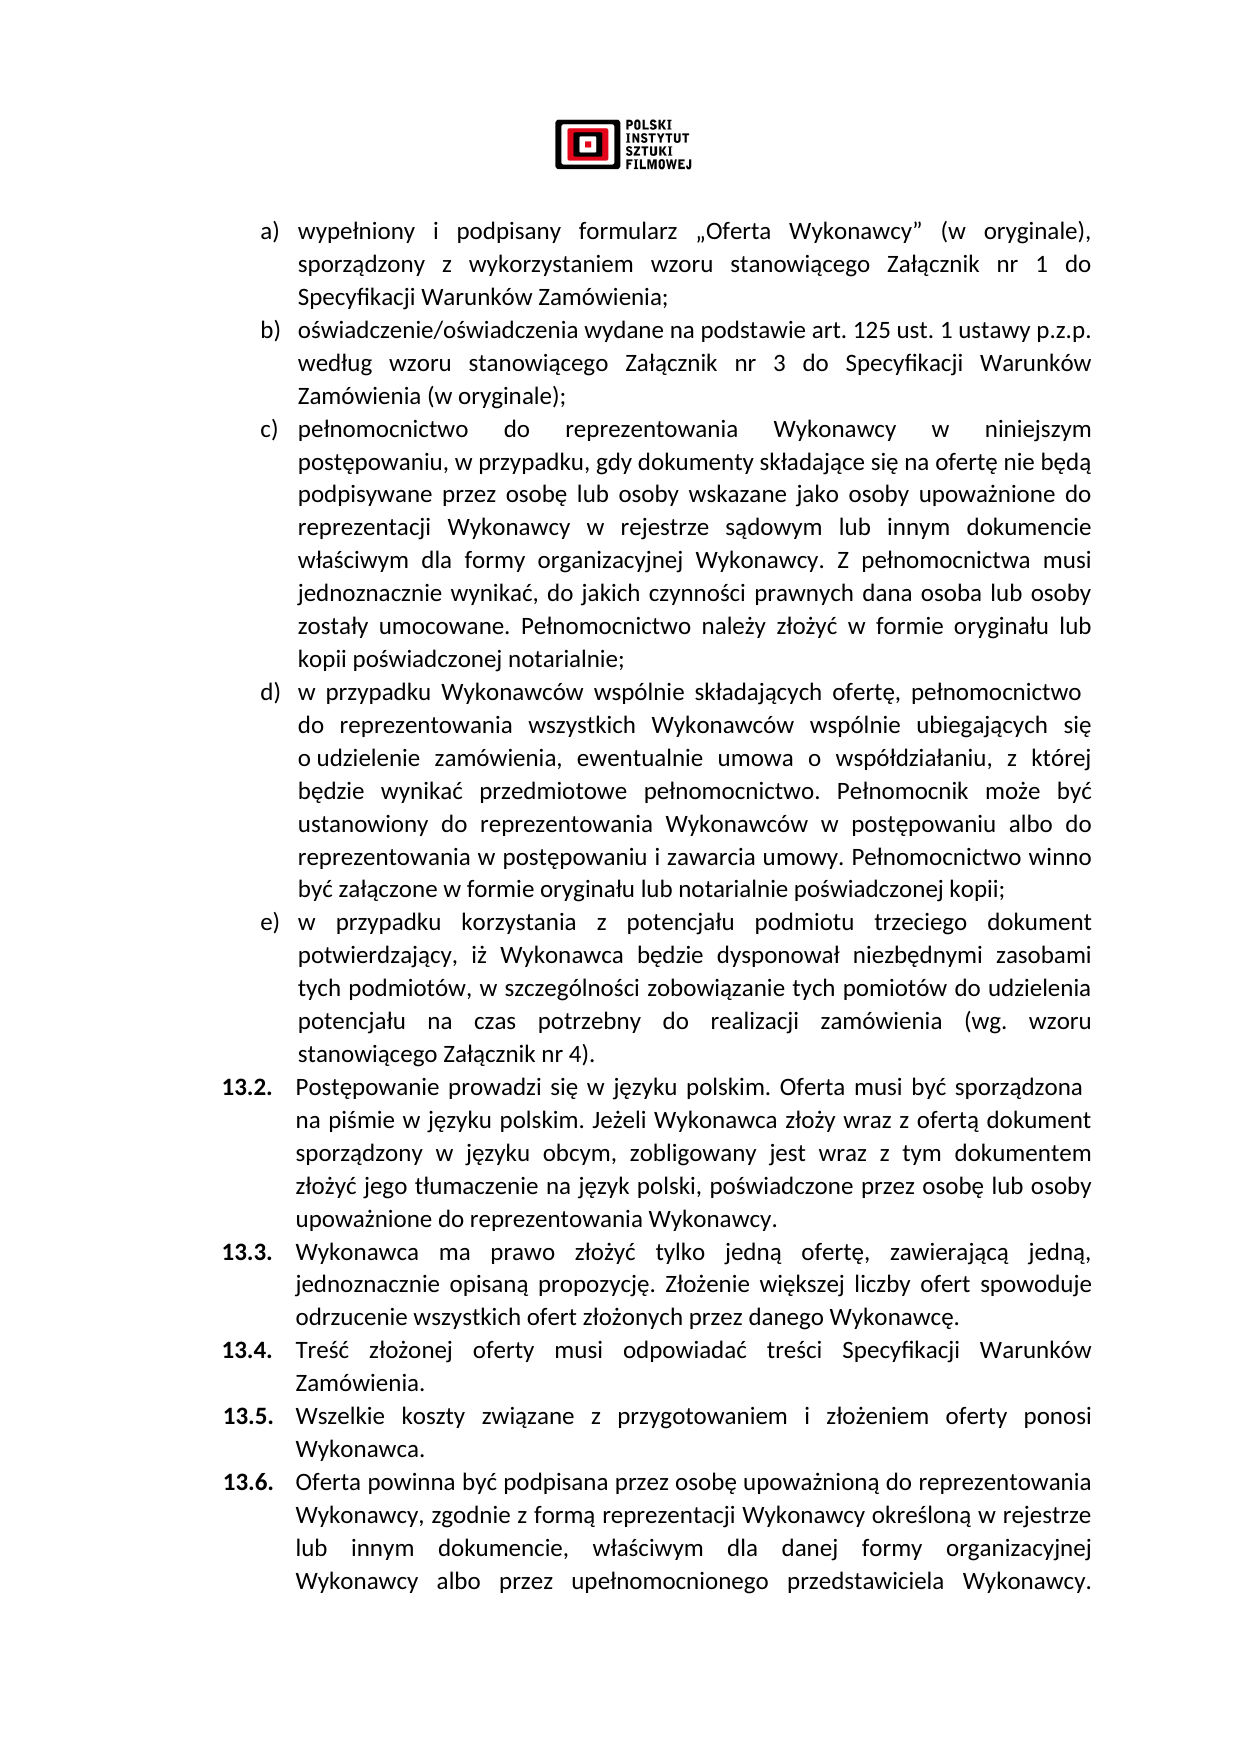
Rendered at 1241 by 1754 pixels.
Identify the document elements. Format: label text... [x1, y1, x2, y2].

list Wykonawca ma prawo złożyć tylko jedną ofertę, zawierającą jedną, jednoznacznie opisaną propozycję. Złożenie większej liczby ofert spowoduje odrzucenie wszystkich ofert złożonych przez danego Wykonawcę. [221, 1236, 1093, 1332]
list w przypadku korzystania z potencjału podmiotu trzeciego dokument potwierdzający, iż Wykonawca będzie dysponował niezbędnymi zasobami tych podmiotów, w szczególności zobowiązanie tych pomiotów do udzielenia potencjału na czas potrzebny do realizacji zamówienia (wg. wzoru stanowiącego Załącznik nr 4). [260, 907, 1093, 1069]
picture [513, 73, 727, 216]
list oświadczenie/oświadczenia wydane na podstawie art. 125 ust. 1 ustawy p.z.p. według wzoru stanowiącego Załącznik nr 3 do Specyfikacji Warunków Zamówienia (w oryginale); [260, 314, 1093, 410]
list Treść złożonej oferty musi odpowiadać treści Specyfikacji Warunków Zamówienia. [221, 1334, 1093, 1398]
list Postępowanie prowadzi się w języku polskim. Oferta musi być sporządzona na piśmie w języku polskim. Jeżeli Wykonawca złoży wraz z ofertą dokument sporządzony w języku obcym, zobligowany jest wraz z tym dokumentem złożyć jego tłumaczenie na język polski, poświadczone przez osobę lub osoby upoważnione do reprezentowania Wykonawcy. [221, 1071, 1093, 1233]
list wypełniony i podpisany formularz „Oferta Wykonawcy” (w oryginale), sporządzony z wykorzystaniem wzoru stanowiącego Załącznik nr 1 do Specyfikacji Warunków Zamówienia; [260, 215, 1093, 312]
list w przypadku Wykonawców wspólnie składających ofertę, pełnomocnictwo do reprezentowania wszystkich Wykonawców wspólnie ubiegających się o udzielenie zamówienia, ewentualnie umowa o współdziałaniu, z której będzie wynikać przedmiotowe pełnomocnictwo. Pełnomocnik może być ustanowiony do reprezentowania Wykonawców w postępowaniu albo do reprezentowania w postępowaniu i zawarcia umowy. Pełnomocnictwo winno być załączone w formie oryginału lub notarialnie poświadczonej kopii; [260, 676, 1093, 904]
list Wszelkie koszty związane z przygotowaniem i złożeniem oferty ponosi Wykonawca. [223, 1400, 1093, 1464]
list pełnomocnictwo do reprezentowania Wykonawcy w niniejszym postępowaniu, w przypadku, gdy dokumenty składające się na ofertę nie będą podpisywane przez osobę lub osoby wskazane jako osoby upoważnione do reprezentacji Wykonawcy w rejestrze sądowym lub innym dokumencie właściwym dla formy organizacyjnej Wykonawcy. Z pełnomocnictwa musi jednoznacznie wynikać, do jakich czynności prawnych dana osoba lub osoby zostały umocowane. Pełnomocnictwo należy złożyć w formie oryginału lub kopii poświadczonej notarialnie; [260, 413, 1093, 674]
